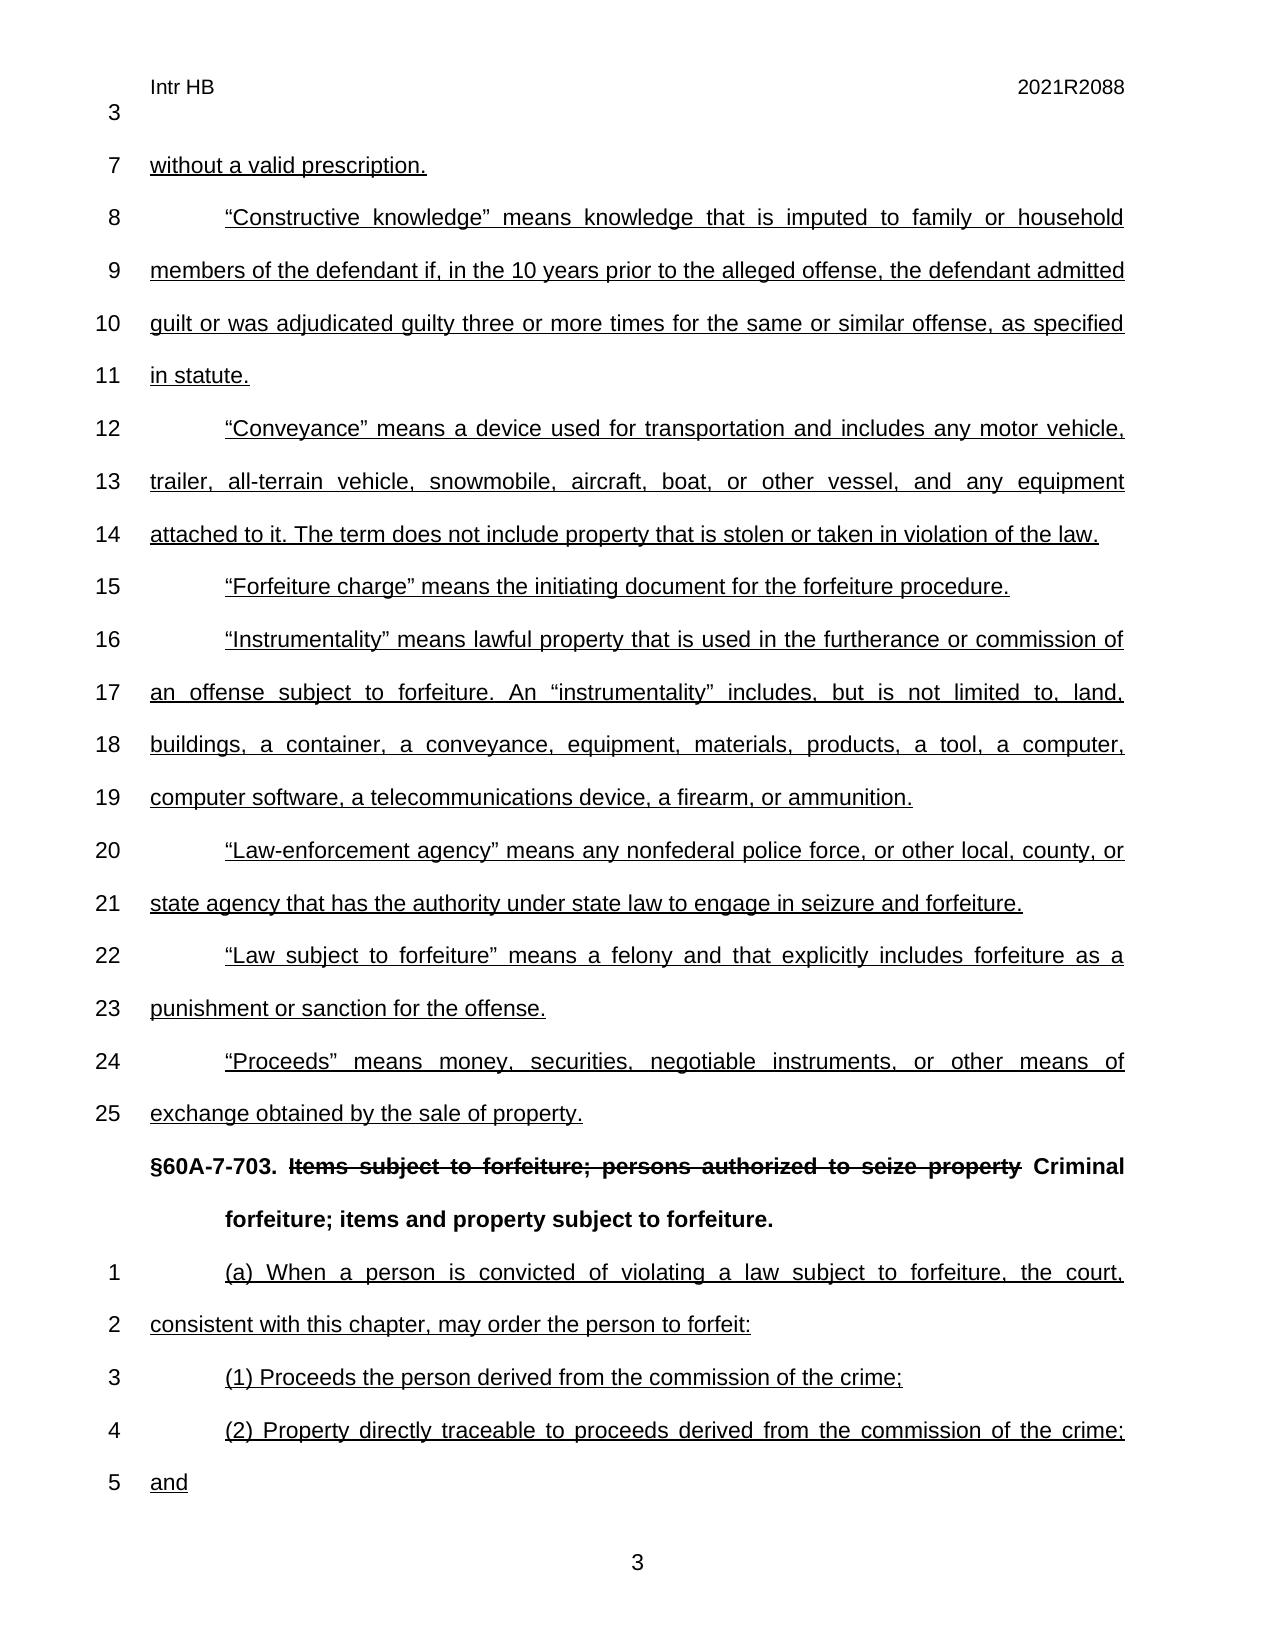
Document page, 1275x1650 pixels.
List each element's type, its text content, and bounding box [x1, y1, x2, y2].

text “Conveyance” means a device used for transportation and includes any motor vehicle, trailer, all-terrain vehicle, snowmobile, aircraft, boat, or other vessel, and any equipment attached to it. The term does not include property that is stolen or taken in violation of the law. [150, 415, 1125, 491]
text (1) Proceeds the person derived from the commission of the crime; [150, 1364, 1125, 1390]
text “Law subject to forfeiture” means a felony and that explicitly includes forfeiture as a punishment or sanction for the offense. [150, 942, 1125, 1021]
text “Conveyance” means a device used for transportation and includes any motor vehicle, trailer, all-terrain vehicle, snowmobile, aircraft, boat, or other vessel, and any equipment attached to it. The term does not include property that is stolen or taken in violation of the law. [150, 492, 1125, 547]
text (a) When a person is convicted of violating a law subject to forfeiture, the court, consistent with this chapter, may order the person to forfeit: [150, 1258, 1125, 1337]
text “Instrumentality” means lawful property that is used in the furtherance or commission of an offense subject to forfeiture. An “instrumentality” includes, but is not limited to, land, buildings, a container, a conveyance, equipment, materials, products, a tool, a computer, computer software, a telecommunications device, a firearm, or ammunition. [150, 755, 1125, 810]
text “Proceeds” means money, securities, negotiable instruments, or other means of exchange obtained by the sale of property. [150, 1048, 1125, 1127]
subtitle §60A-7-703. Items subject to forfeiture; persons authorized to seize property Criminal forfeiture; items and property subject to forfeiture. [150, 1153, 1125, 1232]
text “Law-enforcement agency” means any nonfederal police force, or other local, county, or state agency that has the authority under state law to engage in seizure and forfeiture. [150, 837, 1125, 916]
text “Constructive knowledge” means knowledge that is imputed to family or household members of the defendant if, in the 10 years prior to the alleged offense, the defendant admitted guilt or was adjudicated guilty three or more times for the same or similar offense, as specified in statute. [150, 334, 1125, 389]
text (2) Property directly traceable to proceeds derived from the commission of the crime; and [150, 1417, 1125, 1496]
text “Forfeiture charge” means the initiating document for the forfeiture procedure. [150, 573, 1125, 599]
text “Constructive knowledge” means knowledge that is imputed to family or household members of the defendant if, in the 10 years prior to the alleged offense, the defendant admitted guilt or was adjudicated guilty three or more times for the same or similar offense, as specified in statute. [150, 281, 1125, 333]
text “Instrumentality” means lawful property that is used in the furtherance or commission of an offense subject to forfeiture. An “instrumentality” includes, but is not limited to, land, buildings, a container, a conveyance, equipment, materials, products, a tool, a computer, computer software, a telecommunications device, a firearm, or ammunition. [150, 626, 1125, 754]
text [150, 152, 1125, 178]
text “Constructive knowledge” means knowledge that is imputed to family or household members of the defendant if, in the 10 years prior to the alleged offense, the defendant admitted guilt or was adjudicated guilty three or more times for the same or similar offense, as specified in statute. [150, 204, 1125, 280]
